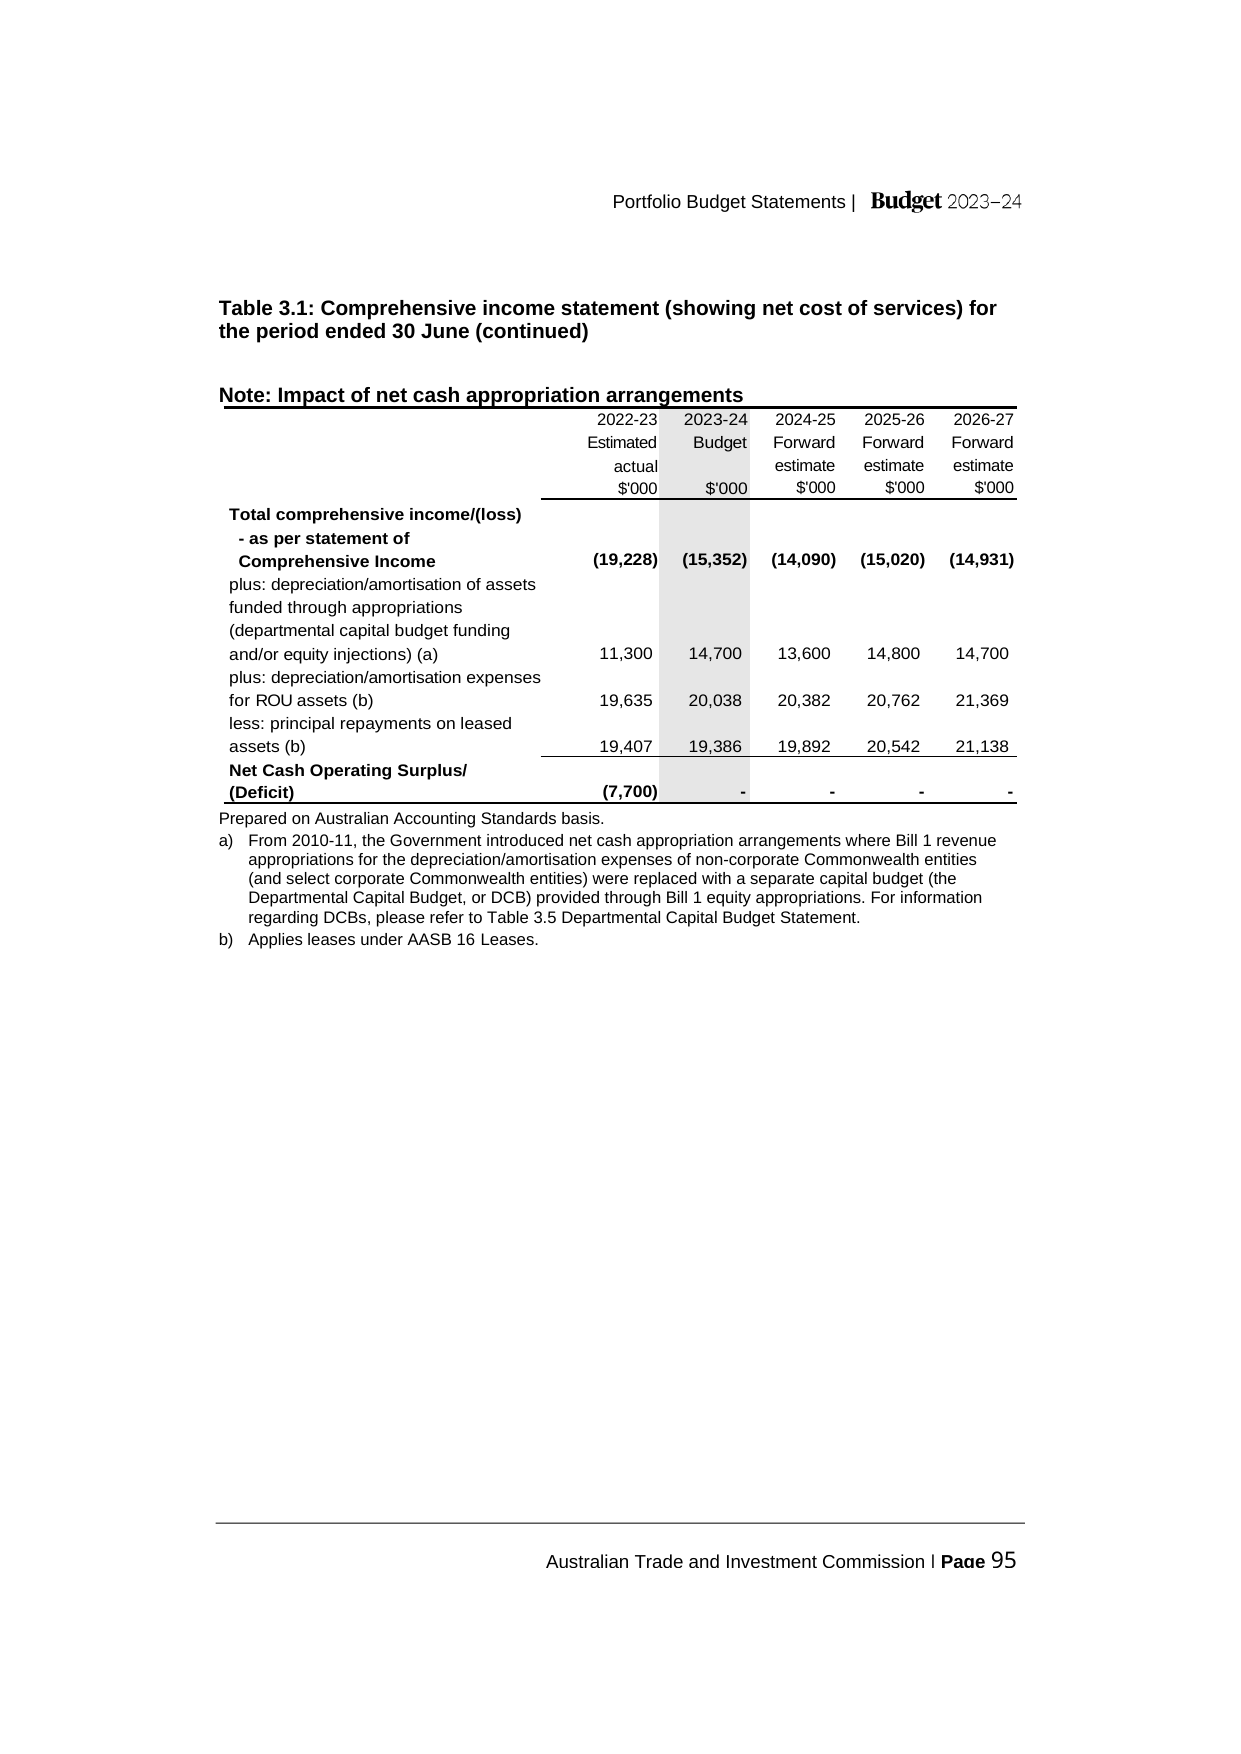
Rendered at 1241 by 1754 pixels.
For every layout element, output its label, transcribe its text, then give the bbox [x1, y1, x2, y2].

table_cell (15,352) 14,700 20,038 19,386 [659, 500, 750, 756]
picture [871, 190, 1022, 213]
subtitle Note: Impact of net cash appropriation arrangements [218, 382, 1065, 406]
table_cell (15,020) 14,800 20,762 20,542 [846, 500, 935, 756]
table_header 2026-27 Forward estimate $'000 [935, 409, 1017, 498]
table_cell - [846, 757, 935, 802]
table_cell (14,931) 14,700 21,369 21,138 [935, 500, 1017, 756]
table_header 2023-24 Budget $'000 [659, 409, 750, 498]
list Applies leases under AASB 16 Leases. [218, 930, 1065, 949]
list From 2010-11, the Government introduced net cash appropriation arrangements where Bill 1 revenue appropriations for the depreciation/amortisation expenses of non-corporate Commonwealth entities (and select corporate Commonwealth entities) were replaced with a separate capital budget (the Departmental Capital Budget, or DCB) provided through Bill 1 equity appropriations. For information regarding DCBs, please refer to Table 3.5 Departmental Capital Budget Statement. [218, 831, 1015, 927]
table_cell - [750, 757, 846, 802]
table_cell - [935, 757, 1017, 802]
table_cell (7,700) [541, 757, 659, 802]
subtitle Table 3.1: Comprehensive income statement (showing net cost of services) for the period ended 30 June (continued) [218, 295, 999, 343]
table_cell (14,090) 13,600 20,382 19,892 [750, 500, 846, 756]
table_header Total comprehensive income/(loss) - as per statement of Comprehensive Income plus: depreciation/amortisation of assets funded through appropriations (departmental capital budget funding and/or equity injections) (a) plus: depreciation/amortisation expenses for ROU assets (b) less: principal repayments on leased assets (b) Net Cash Operating Surplus/ (Deficit) [224, 409, 541, 802]
table_header 2025-26 Forward estimate $'000 [846, 409, 935, 498]
table_cell - [659, 757, 750, 802]
table_cell (19,228) 11,300 19,635 19,407 [541, 500, 659, 756]
table_header 2022-23 Estimated actual $'000 [541, 409, 659, 498]
text Prepared on Australian Accounting Standards basis. [218, 809, 1065, 828]
table_header 2024-25 Forward estimate $'000 [750, 409, 846, 498]
